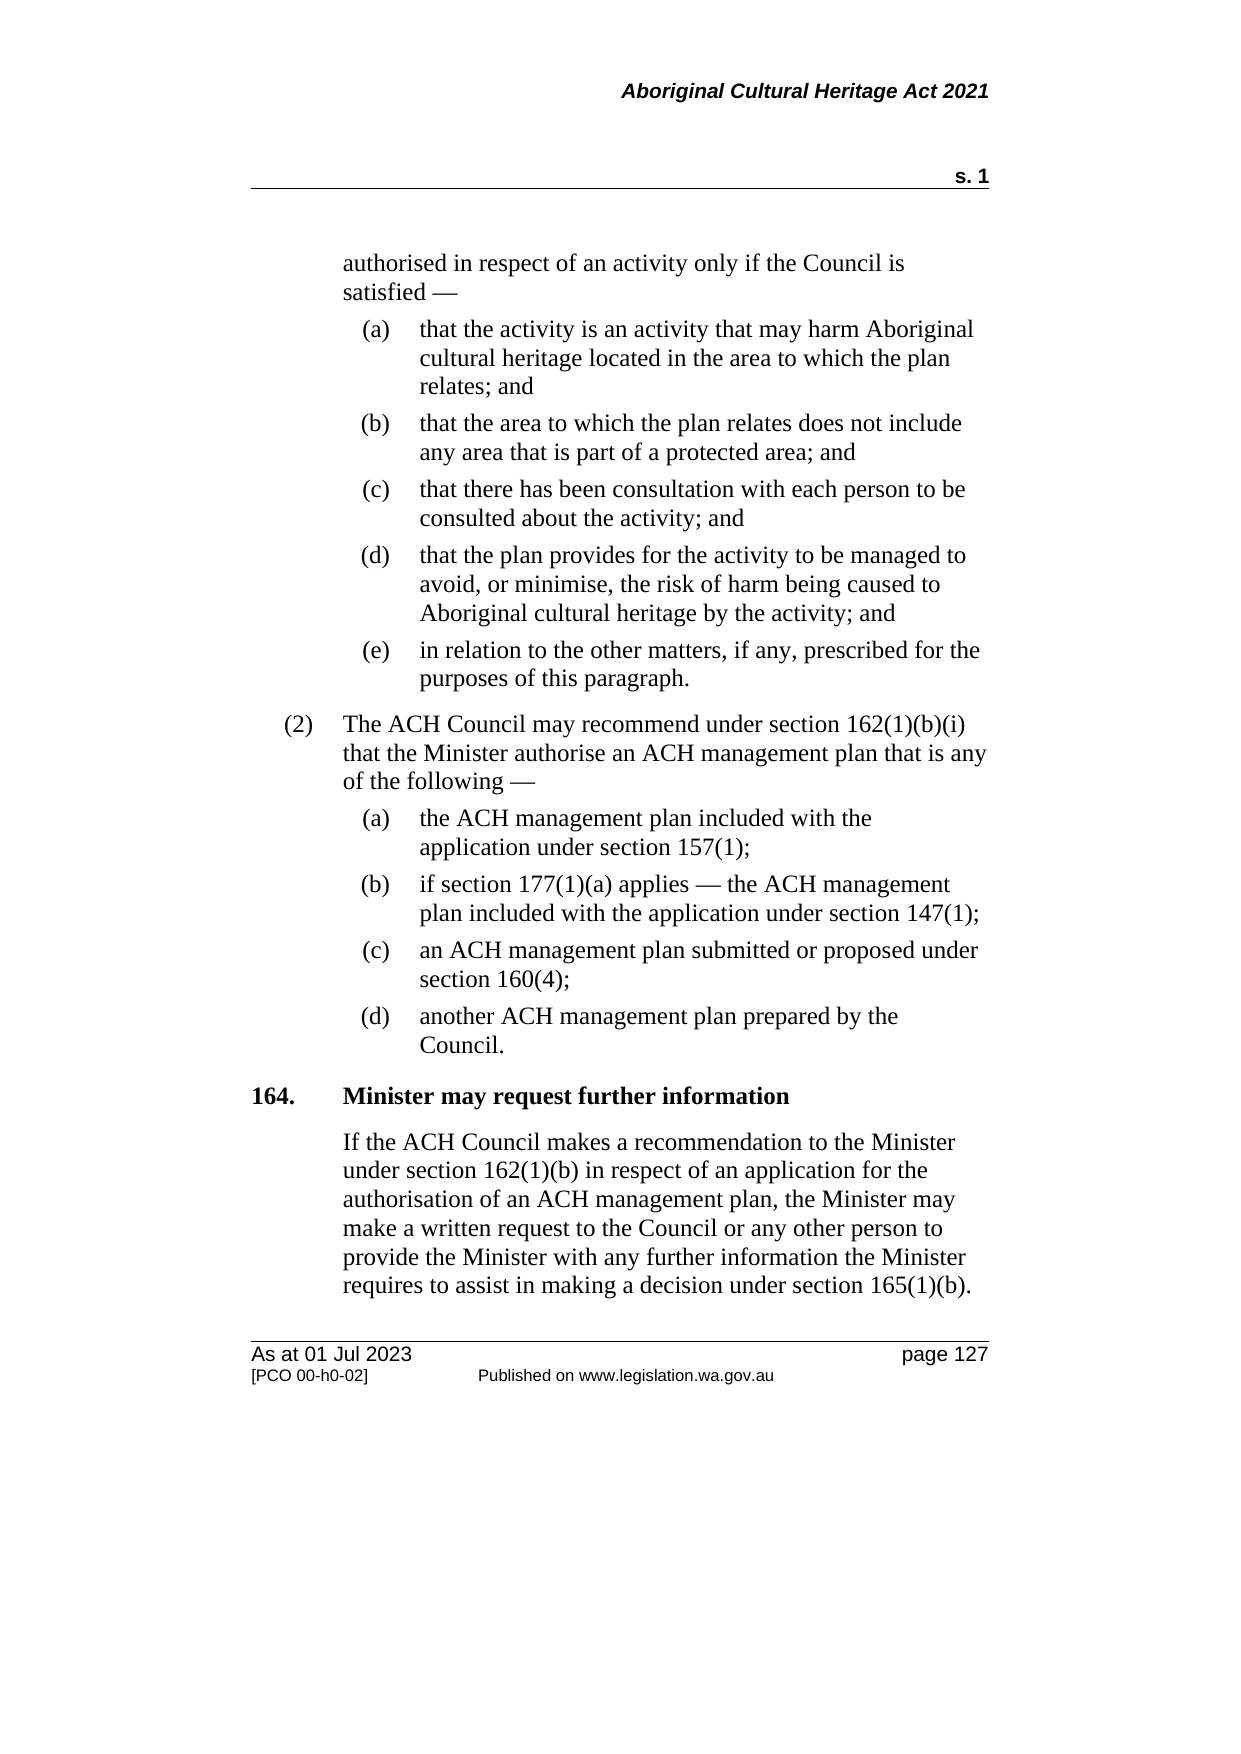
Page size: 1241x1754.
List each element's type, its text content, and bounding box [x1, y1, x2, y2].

subtitle 164. Minister may request further information [251, 1081, 989, 1110]
text (a) the ACH management plan included with the application under section 157(1); [251, 803, 989, 861]
text (d) another ACH management plan prepared by the Council. [251, 1001, 989, 1058]
text (e) in relation to the other matters, if any, prescribed for the purposes of this paragraph. [251, 635, 989, 692]
text (b) that the area to which the plan relates does not include any area that is part of a protected area; and [251, 408, 989, 466]
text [251, 248, 989, 306]
text (b) if section 177(1)(a) applies — the ACH management plan included with the application under section 147(1); [251, 869, 989, 927]
text If the ACH Council makes a recommendation to the Minister under section 162(1)(b) in respect of an application for the authorisation of an ACH management plan, the Minister may make a written request to the Council or any other person to provide the Minister with any further information the Minister requires to assist in making a decision under section 165(1)(b). [251, 1127, 989, 1299]
text (a) that the activity is an activity that may harm Aboriginal cultural heritage located in the area to which the plan relates; and [251, 314, 989, 400]
text (c) that there has been consultation with each person to be consulted about the activity; and [251, 474, 989, 532]
text (c) an ACH management plan submitted or proposed under section 160(4); [251, 935, 989, 993]
text (d) that the plan provides for the activity to be managed to avoid, or minimise, the risk of harm being caused to Aboriginal cultural heritage by the activity; and [251, 540, 989, 626]
text (2) The ACH Council may recommend under section 162(1)(b)(i) that the Minister authorise an ACH management plan that is any of the following — [251, 709, 989, 795]
